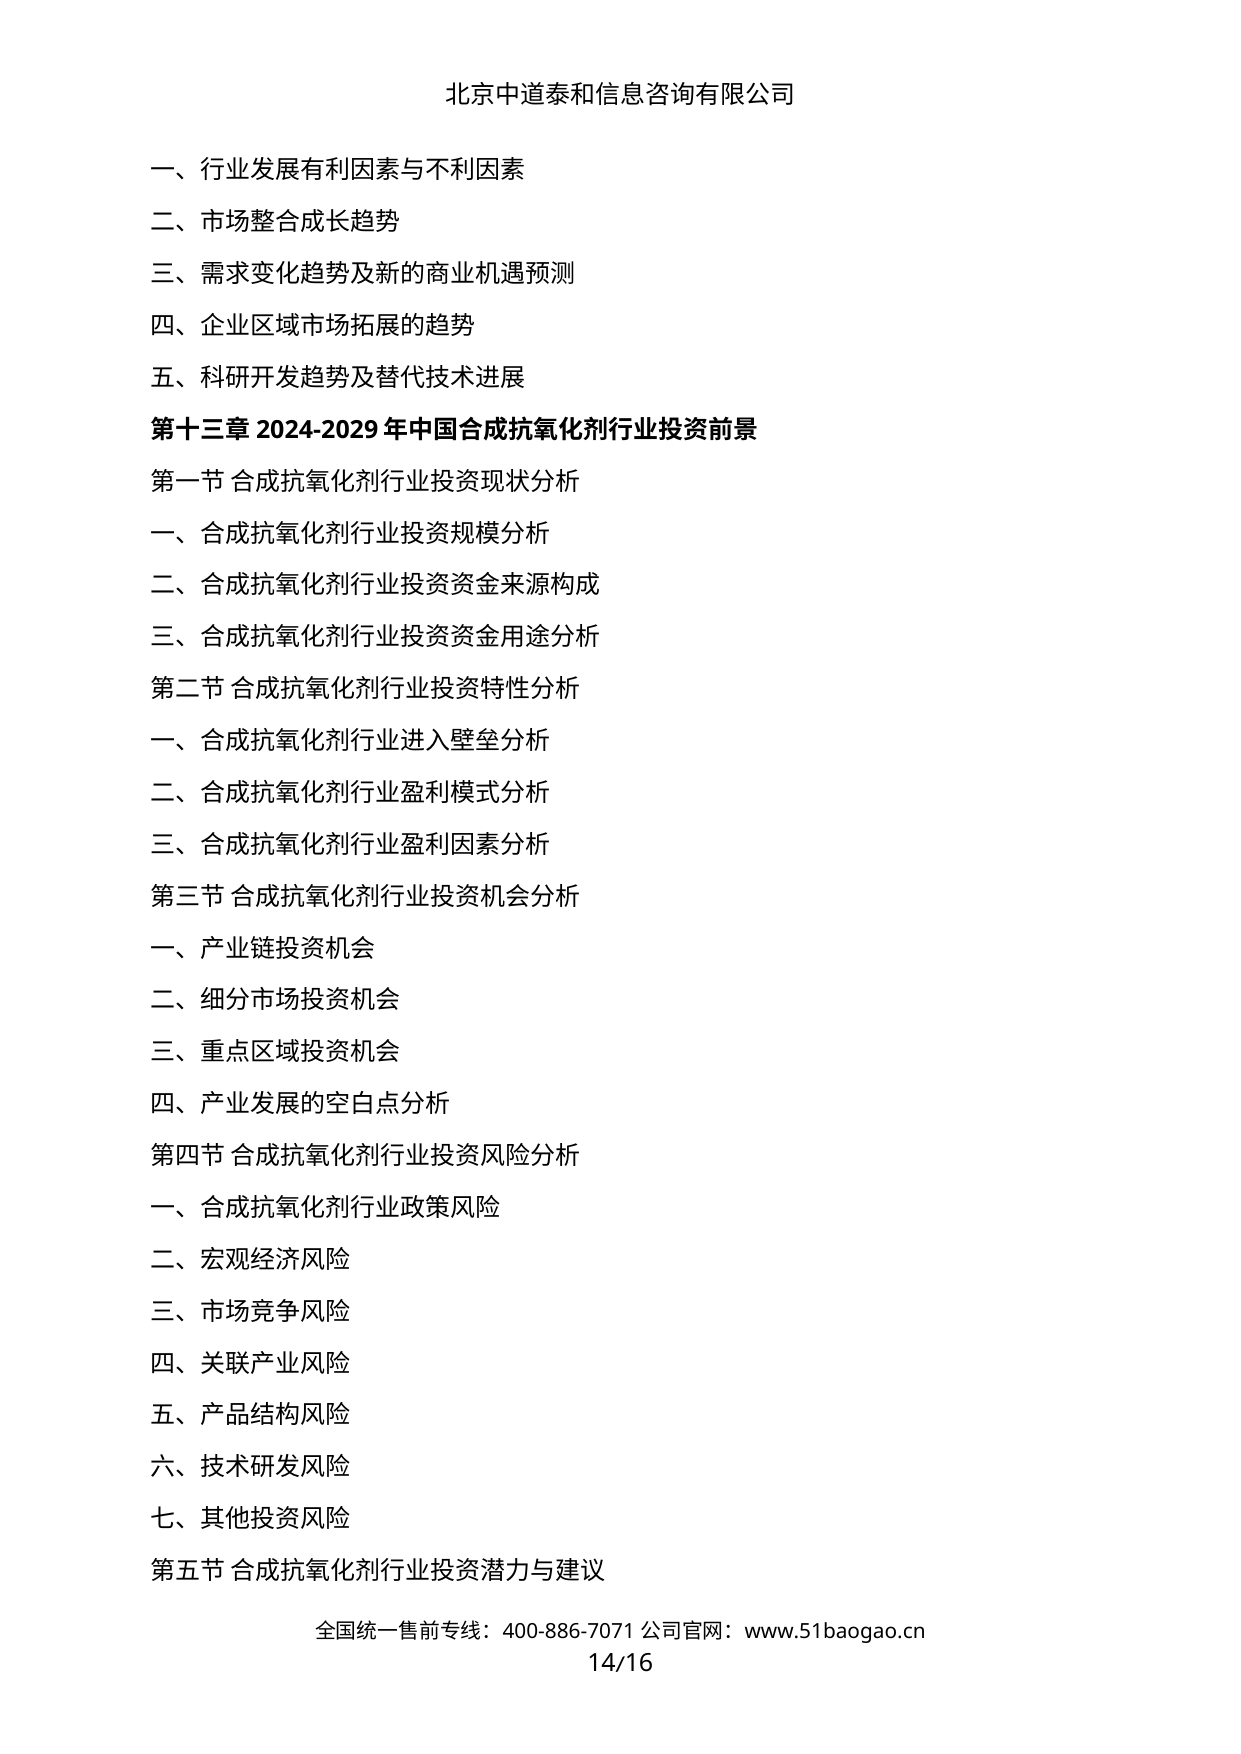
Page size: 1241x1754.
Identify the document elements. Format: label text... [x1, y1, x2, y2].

text 一、合成抗氧化剂行业投资规模分析 [150, 513, 1090, 549]
text 五、科研开发趋势及替代技术进展 [150, 357, 1090, 394]
text 一、行业发展有利因素与不利因素 [150, 150, 1090, 186]
text 三、市场竞争风险 [150, 1291, 1090, 1327]
text 一、合成抗氧化剂行业进入壁垒分析 [150, 721, 1090, 757]
text 五、产品结构风险 [150, 1395, 1090, 1431]
text 三、合成抗氧化剂行业投资资金用途分析 [150, 617, 1090, 653]
text 第一节 合成抗氧化剂行业投资现状分析 [150, 461, 1090, 497]
text 三、合成抗氧化剂行业盈利因素分析 [150, 824, 1090, 861]
text 第二节 合成抗氧化剂行业投资特性分析 [150, 669, 1090, 705]
text 第四节 合成抗氧化剂行业投资风险分析 [150, 1136, 1090, 1172]
text 第十三章 2024-2029年中国合成抗氧化剂行业投资前景 [150, 409, 1090, 446]
text 三、需求变化趋势及新的商业机遇预测 [150, 254, 1090, 290]
text 二、市场整合成长趋势 [150, 202, 1090, 238]
text 第三节 合成抗氧化剂行业投资机会分析 [150, 876, 1090, 912]
text 二、细分市场投资机会 [150, 980, 1090, 1016]
text 一、合成抗氧化剂行业政策风险 [150, 1187, 1090, 1224]
text 第五节 合成抗氧化剂行业投资潜力与建议 [150, 1551, 1090, 1587]
text 一、产业链投资机会 [150, 928, 1090, 964]
text 六、技术研发风险 [150, 1447, 1090, 1483]
text 二、合成抗氧化剂行业投资资金来源构成 [150, 565, 1090, 601]
text 四、产业发展的空白点分析 [150, 1084, 1090, 1120]
text 三、重点区域投资机会 [150, 1032, 1090, 1068]
text 四、关联产业风险 [150, 1343, 1090, 1379]
text 二、合成抗氧化剂行业盈利模式分析 [150, 772, 1090, 809]
text 四、企业区域市场拓展的趋势 [150, 306, 1090, 342]
text 七、其他投资风险 [150, 1499, 1090, 1535]
text 二、宏观经济风险 [150, 1239, 1090, 1276]
